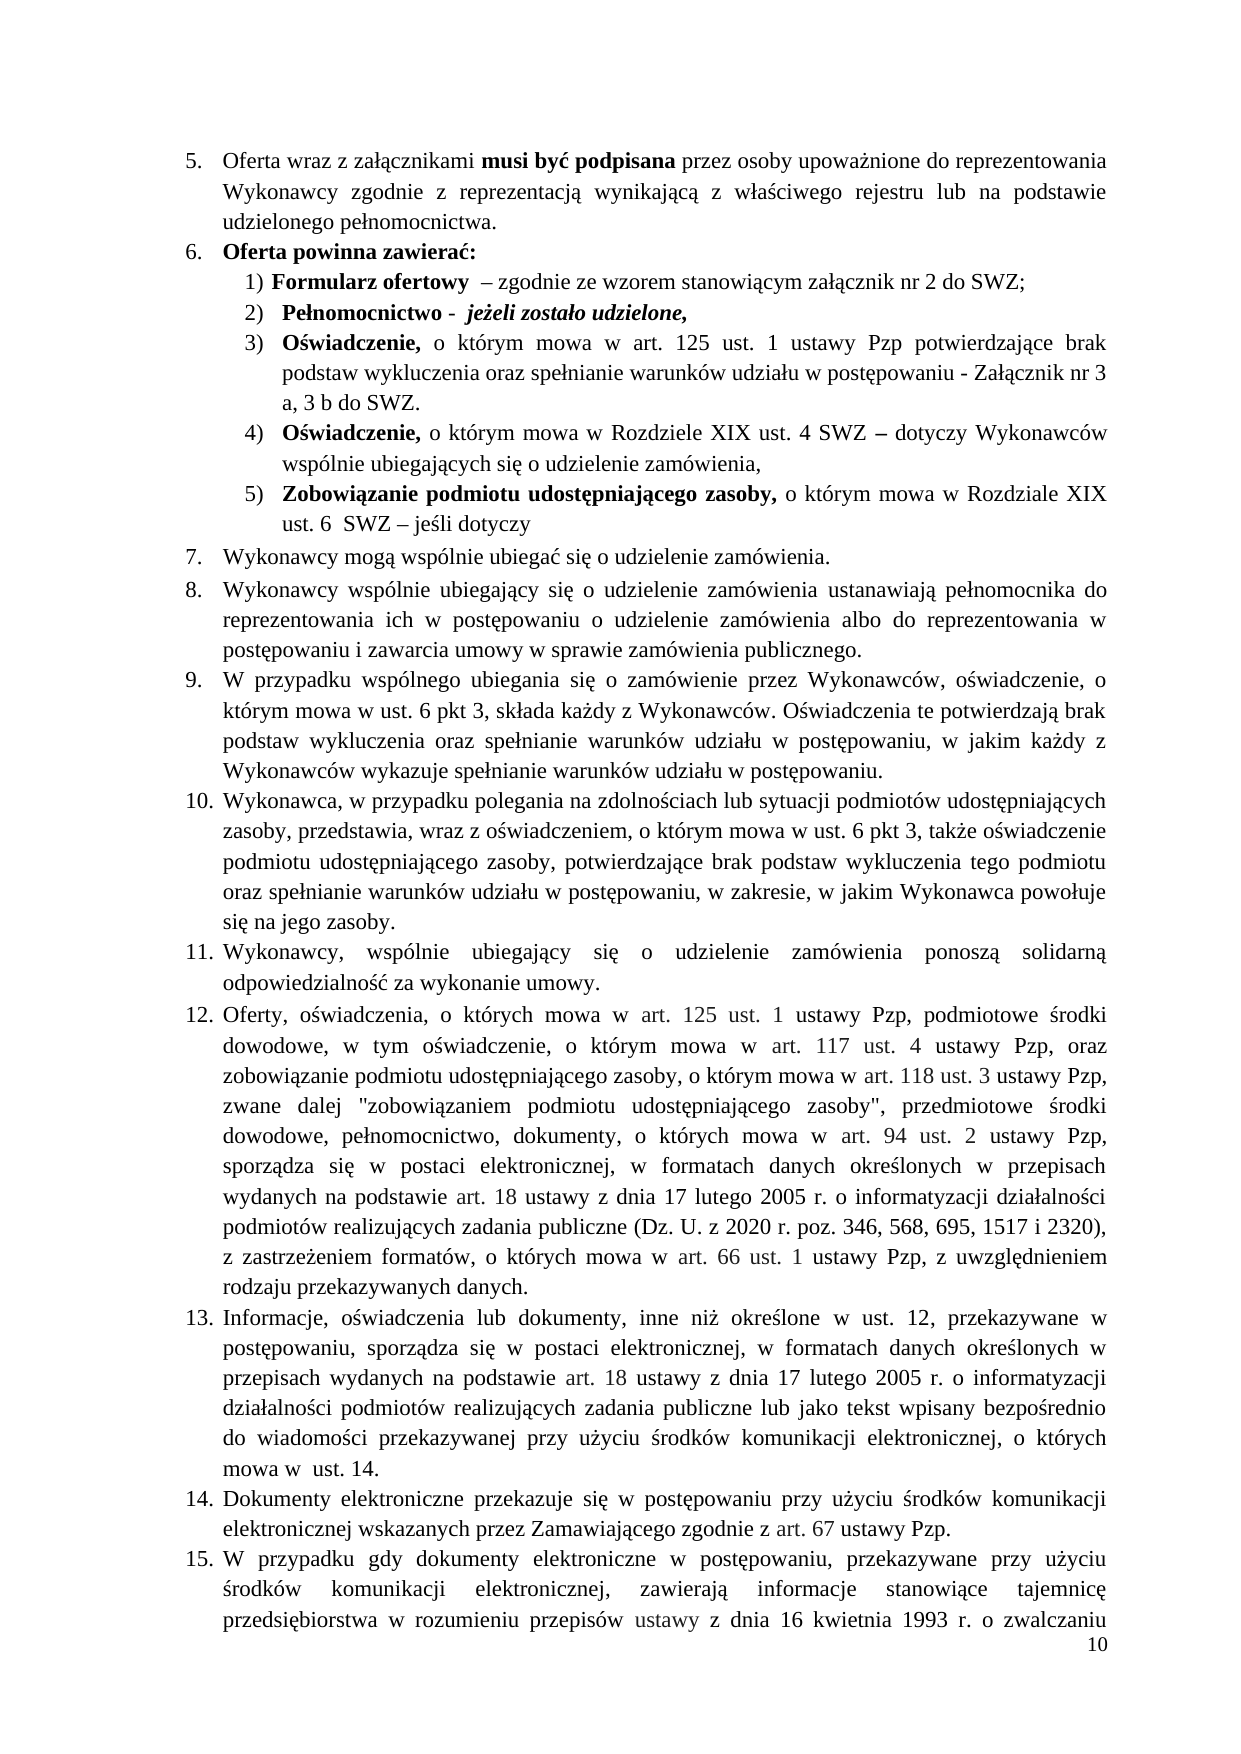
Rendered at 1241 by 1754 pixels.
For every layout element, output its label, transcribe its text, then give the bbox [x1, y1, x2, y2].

list Wykonawca, w przypadku polegania na zdolnościach lub sytuacji podmiotów udostępniających zasoby, przedstawia, wraz z oświadczeniem, o którym mowa w ust. 6 pkt 3, także oświadczenie podmiotu udostępniającego zasoby, potwierdzające brak podstaw wykluczenia tego podmiotu oraz spełnianie warunków udziału w postępowaniu, w zakresie, w jakim Wykonawca powołuje się na jego zasoby. [185, 787, 1107, 934]
list Informacje, oświadczenia lub dokumenty, inne niż określone w ust. 12, przekazywane w postępowaniu, sporządza się w postaci elektronicznej, w formatach danych określonych w przepisach wydanych na podstawie art. 18 ustawy z dnia 17 lutego 2005 r. o informatyzacji działalności podmiotów realizujących zadania publiczne lub jako tekst wpisany bezpośrednio do wiadomości przekazywanej przy użyciu środków komunikacji elektronicznej, o których mowa w ust. 14. [185, 1304, 1107, 1481]
list W przypadku wspólnego ubiegania się o zamówienie przez Wykonawców, oświadczenie, o którym mowa w ust. 6 pkt 3, składa każdy z Wykonawców. Oświadczenia te potwierdzają brak podstaw wykluczenia oraz spełnianie warunków udziału w postępowaniu, w jakim każdy z Wykonawców wykazuje spełnianie warunków udziału w postępowaniu. [185, 667, 1107, 783]
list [185, 1545, 1107, 1632]
list Oświadczenie, o którym mowa w art. 125 ust. 1 ustawy Pzp potwierdzające brak podstaw wykluczenia oraz spełnianie warunków udziału w postępowaniu - Załącznik nr 3 a, 3 b do SWZ. [244, 329, 1107, 416]
list Formularz ofertowy – zgodnie ze wzorem stanowiącym załącznik nr 2 do SWZ; [244, 268, 1107, 295]
list Oferta wraz z załącznikami musi być podpisana przez osoby upoważnione do reprezentowania Wykonawcy zgodnie z reprezentacją wynikającą z właściwego rejestru lub na podstawie udzielonego pełnomocnictwa. [185, 148, 1107, 234]
list Pełnomocnictwo - jeżeli zostało udzielone, [244, 299, 1107, 325]
list Wykonawcy wspólnie ubiegający się o udzielenie zamówienia ustanawiają pełnomocnika do reprezentowania ich w postępowaniu o udzielenie zamówienia albo do reprezentowania w postępowaniu i zawarcia umowy w sprawie zamówienia publicznego. [185, 576, 1107, 663]
list Oferty, oświadczenia, o których mowa w art. 125 ust. 1 ustawy Pzp, podmiotowe środki dowodowe, w tym oświadczenie, o którym mowa w art. 117 ust. 4 ustawy Pzp, oraz zobowiązanie podmiotu udostępniającego zasoby, o którym mowa w art. 118 ust. 3 ustawy Pzp, zwane dalej "zobowiązaniem podmiotu udostępniającego zasoby", przedmiotowe środki dowodowe, pełnomocnictwo, dokumenty, o których mowa w art. 94 ust. 2 ustawy Pzp, sporządza się w postaci elektronicznej, w formatach danych określonych w przepisach wydanych na podstawie art. 18 ustawy z dnia 17 lutego 2005 r. o informatyzacji działalności podmiotów realizujących zadania publiczne (Dz. U. z 2020 r. poz. 346, 568, 695, 1517 i 2320), z zastrzeżeniem formatów, o których mowa w art. 66 ust. 1 ustawy Pzp, z uwzględnieniem rodzaju przekazywanych danych. [185, 1002, 1107, 1300]
list Wykonawcy, wspólnie ubiegający się o udzielenie zamówienia ponoszą solidarną odpowiedzialność za wykonanie umowy. [185, 938, 1107, 995]
list Dokumenty elektroniczne przekazuje się w postępowaniu przy użyciu środków komunikacji elektronicznej wskazanych przez Zamawiającego zgodnie z art. 67 ustawy Pzp. [185, 1485, 1107, 1541]
list Wykonawcy mogą wspólnie ubiegać się o udzielenie zamówienia. [185, 543, 1107, 569]
list Oświadczenie, o którym mowa w Rozdziele XIX ust. 4 SWZ – dotyczy Wykonawców wspólnie ubiegających się o udzielenie zamówienia, [244, 419, 1107, 476]
list Oferta powinna zawierać: [185, 238, 1107, 264]
list Zobowiązanie podmiotu udostępniającego zasoby, o którym mowa w Rozdziale XIX ust. 6 SWZ – jeśli dotyczy [244, 480, 1107, 536]
